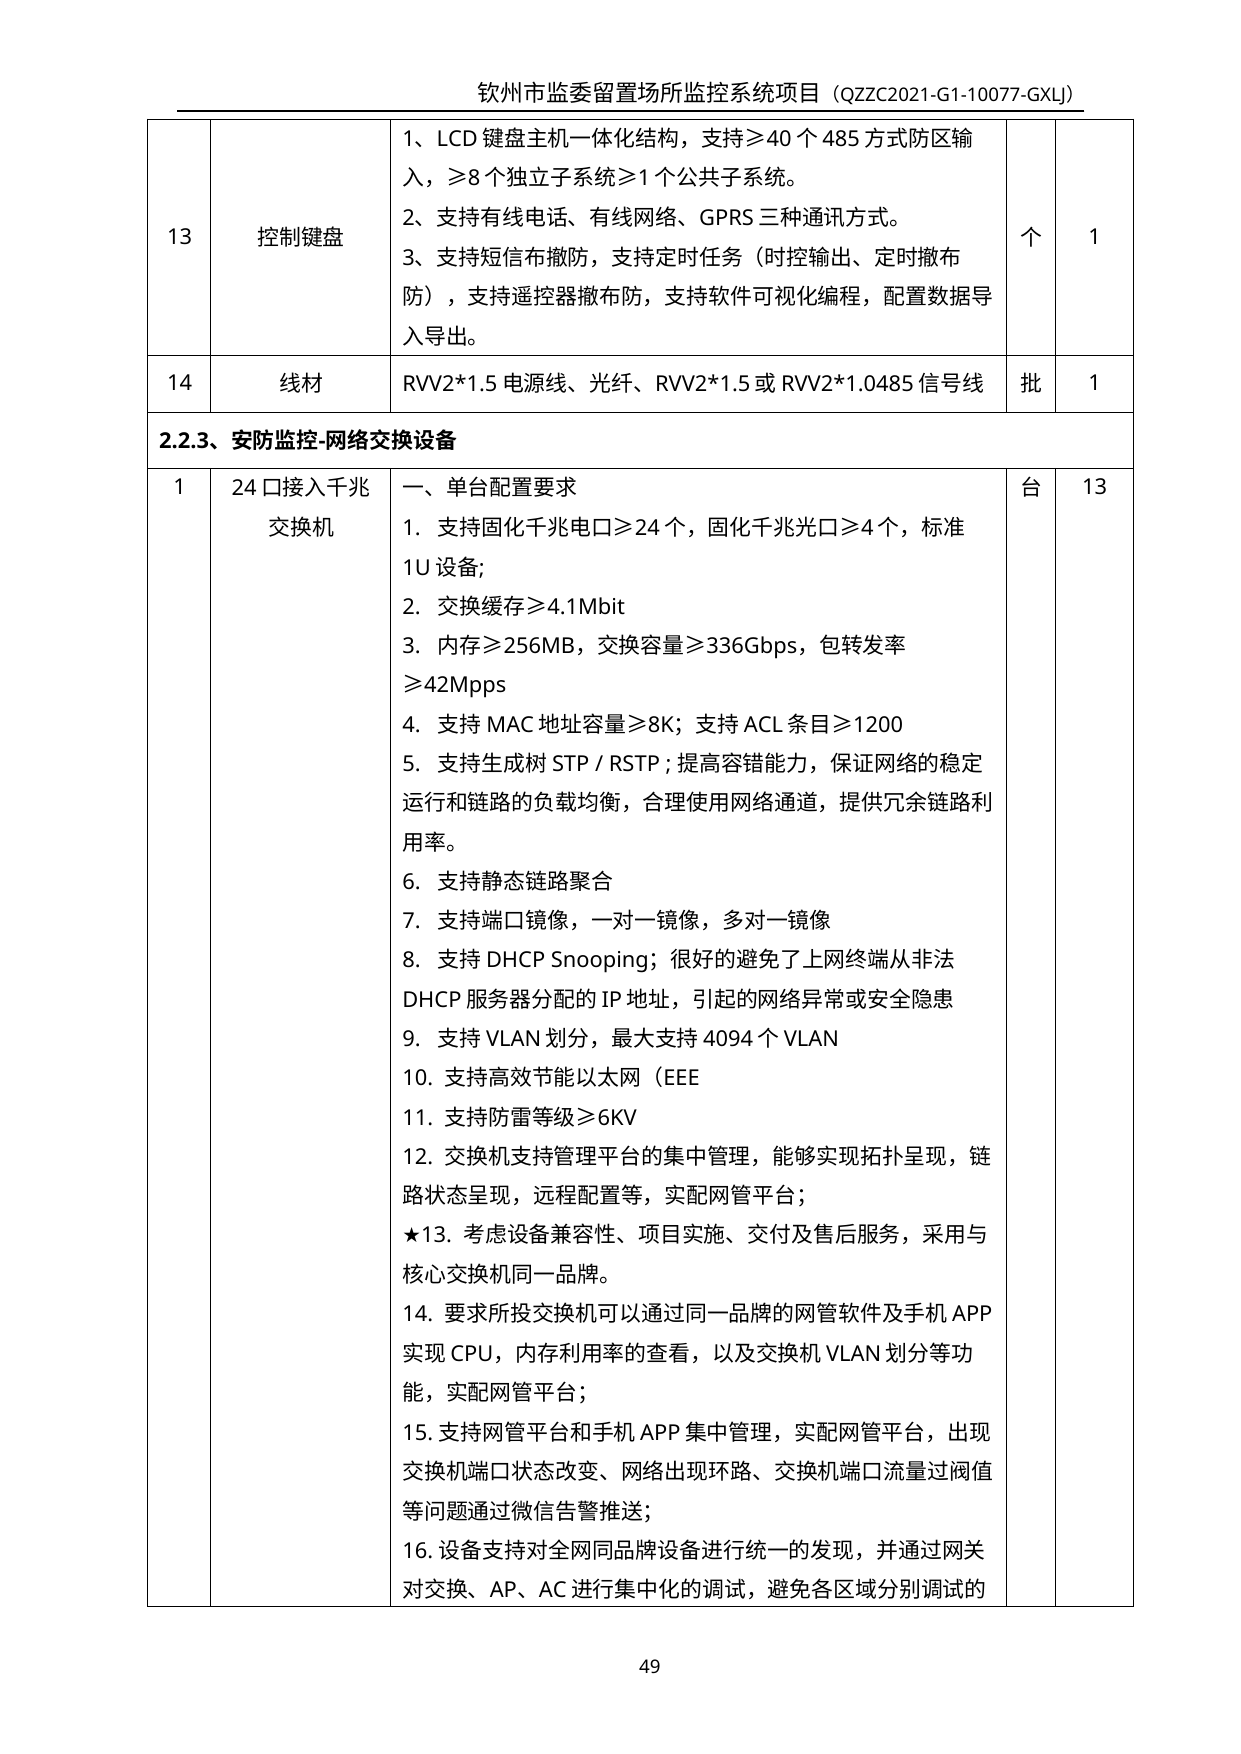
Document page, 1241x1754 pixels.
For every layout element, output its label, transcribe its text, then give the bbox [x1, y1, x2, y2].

table_cell 批 [1007, 356, 1055, 412]
table_cell RVV2*1.5电源线、光纤、RVV2*1.5或RVV2*1.0485信号线 [391, 356, 1006, 412]
table_cell 1 [1056, 356, 1133, 412]
table_cell 台 [1007, 469, 1055, 1606]
table_cell 1 [1056, 120, 1133, 355]
table_cell 2.2.3、安防监控-网络交换设备 [148, 413, 1133, 468]
table_cell 13 [1056, 469, 1133, 1606]
table_cell 个 [1007, 120, 1055, 355]
table_cell 13 [148, 120, 210, 355]
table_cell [391, 469, 1006, 1606]
table_cell 1 [148, 469, 210, 1606]
table_cell 1、LCD键盘主机一体化结构，支持≥40个485方式防区输入，≥8个独立子系统≥1个公共子系统。 2、支持有线电话、有线网络、GPRS三种通讯方式。 3、支持短信布撤防，支持定时任务（时控输出、定时撤布防），支持遥控器撤布防，支持软件可视化编程，配置数据导入导出。 [391, 120, 1006, 355]
table_cell 控制键盘 [211, 120, 390, 355]
table_cell 线材 [211, 356, 390, 412]
table_cell 14 [148, 356, 210, 412]
table_cell 24口接入千兆交换机 [211, 469, 390, 1606]
